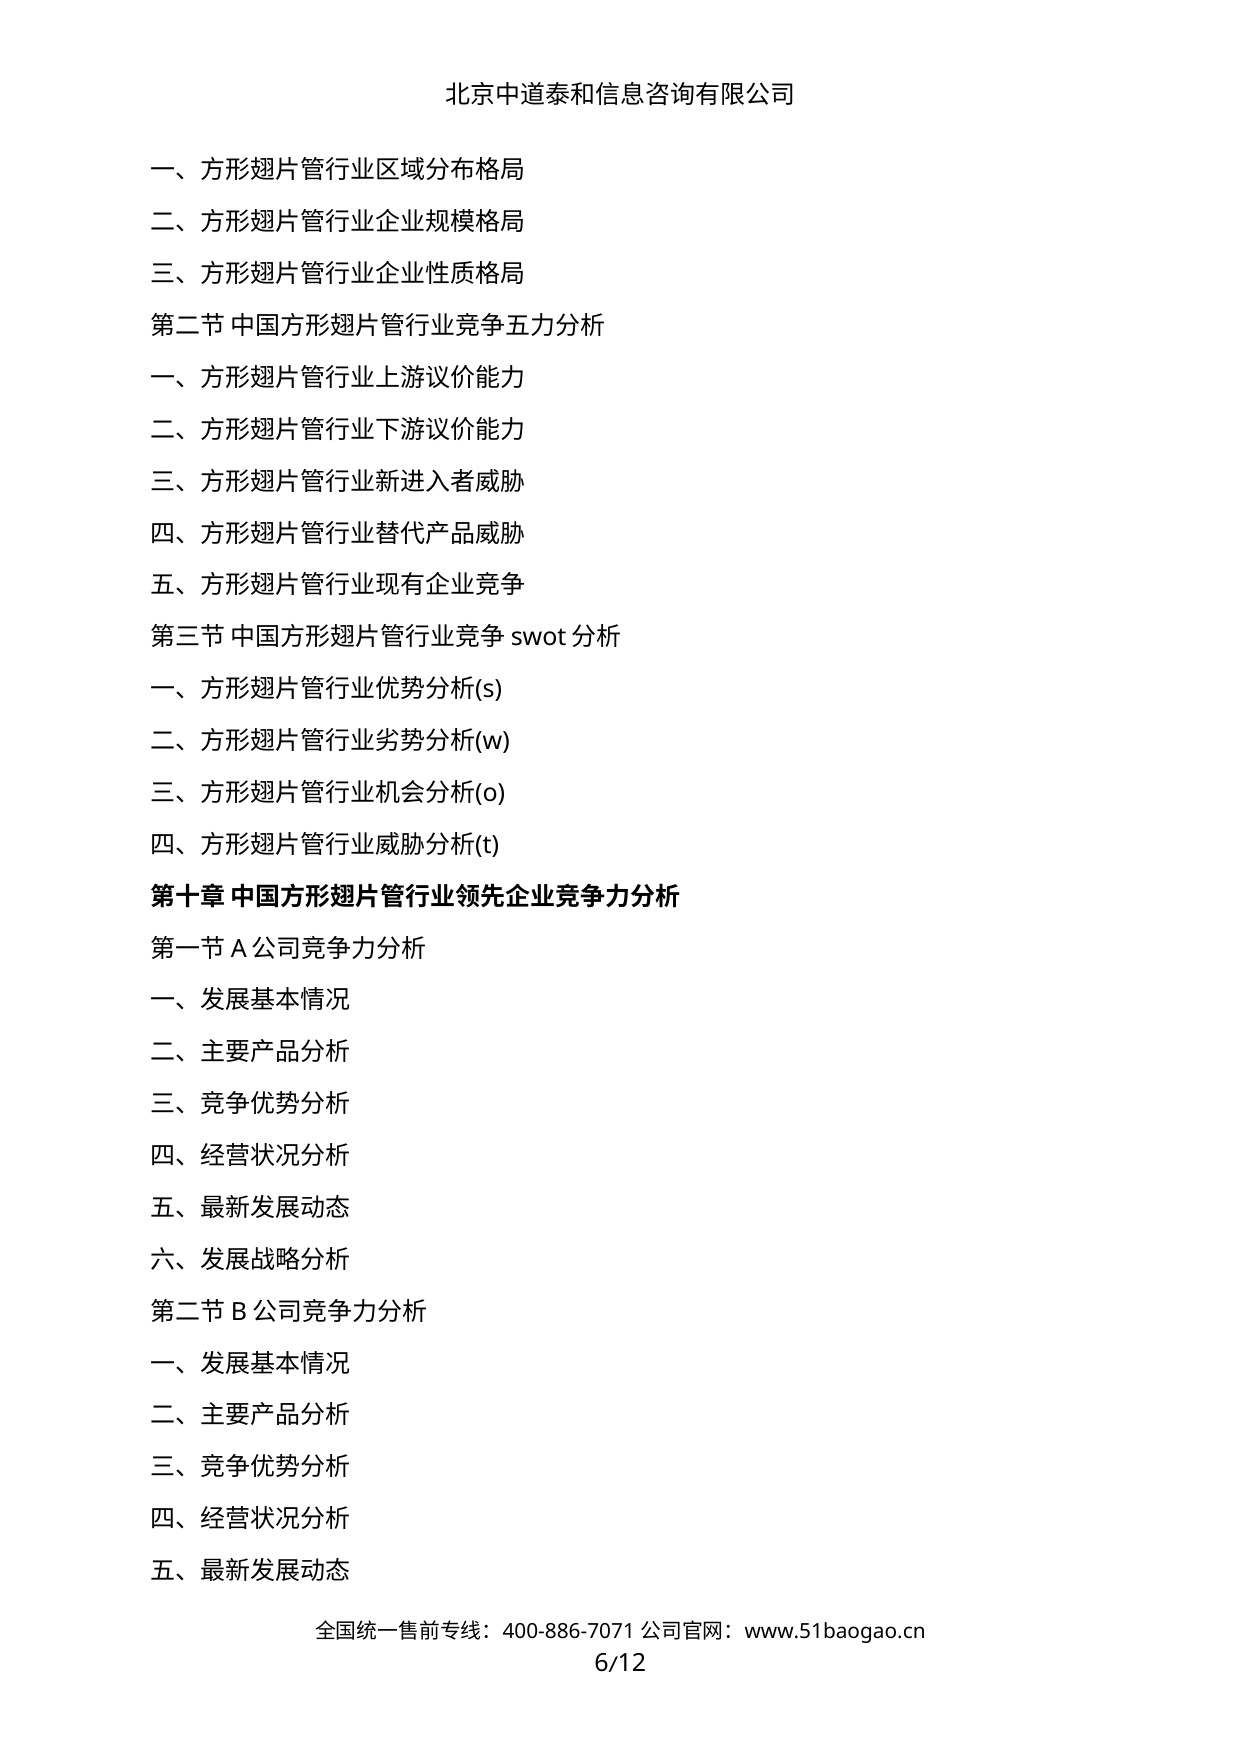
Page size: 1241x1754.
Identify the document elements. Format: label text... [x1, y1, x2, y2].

text 二、主要产品分析 [150, 1395, 1090, 1431]
text 三、方形翅片管行业机会分析(o) [150, 772, 1090, 809]
text 一、发展基本情况 [150, 1343, 1090, 1379]
text 二、方形翅片管行业劣势分析(w) [150, 721, 1090, 757]
text 五、最新发展动态 [150, 1551, 1090, 1587]
text 四、经营状况分析 [150, 1499, 1090, 1535]
text 第一节 A公司竞争力分析 [150, 928, 1090, 964]
text 二、方形翅片管行业下游议价能力 [150, 409, 1090, 446]
text 一、方形翅片管行业区域分布格局 [150, 150, 1090, 186]
text 一、发展基本情况 [150, 980, 1090, 1016]
text 四、方形翅片管行业威胁分析(t) [150, 824, 1090, 861]
text 三、方形翅片管行业新进入者威胁 [150, 461, 1090, 497]
text 五、最新发展动态 [150, 1187, 1090, 1224]
text 一、方形翅片管行业优势分析(s) [150, 669, 1090, 705]
text 三、竞争优势分析 [150, 1447, 1090, 1483]
text 第三节 中国方形翅片管行业竞争swot分析 [150, 617, 1090, 653]
text 四、经营状况分析 [150, 1136, 1090, 1172]
text 第二节 中国方形翅片管行业竞争五力分析 [150, 306, 1090, 342]
text 六、发展战略分析 [150, 1239, 1090, 1276]
text 第二节 B公司竞争力分析 [150, 1291, 1090, 1327]
text 五、方形翅片管行业现有企业竞争 [150, 565, 1090, 601]
text 第十章 中国方形翅片管行业领先企业竞争力分析 [150, 876, 1090, 912]
text 三、方形翅片管行业企业性质格局 [150, 254, 1090, 290]
text 二、方形翅片管行业企业规模格局 [150, 202, 1090, 238]
text 一、方形翅片管行业上游议价能力 [150, 357, 1090, 394]
text 四、方形翅片管行业替代产品威胁 [150, 513, 1090, 549]
text 三、竞争优势分析 [150, 1084, 1090, 1120]
text 二、主要产品分析 [150, 1032, 1090, 1068]
